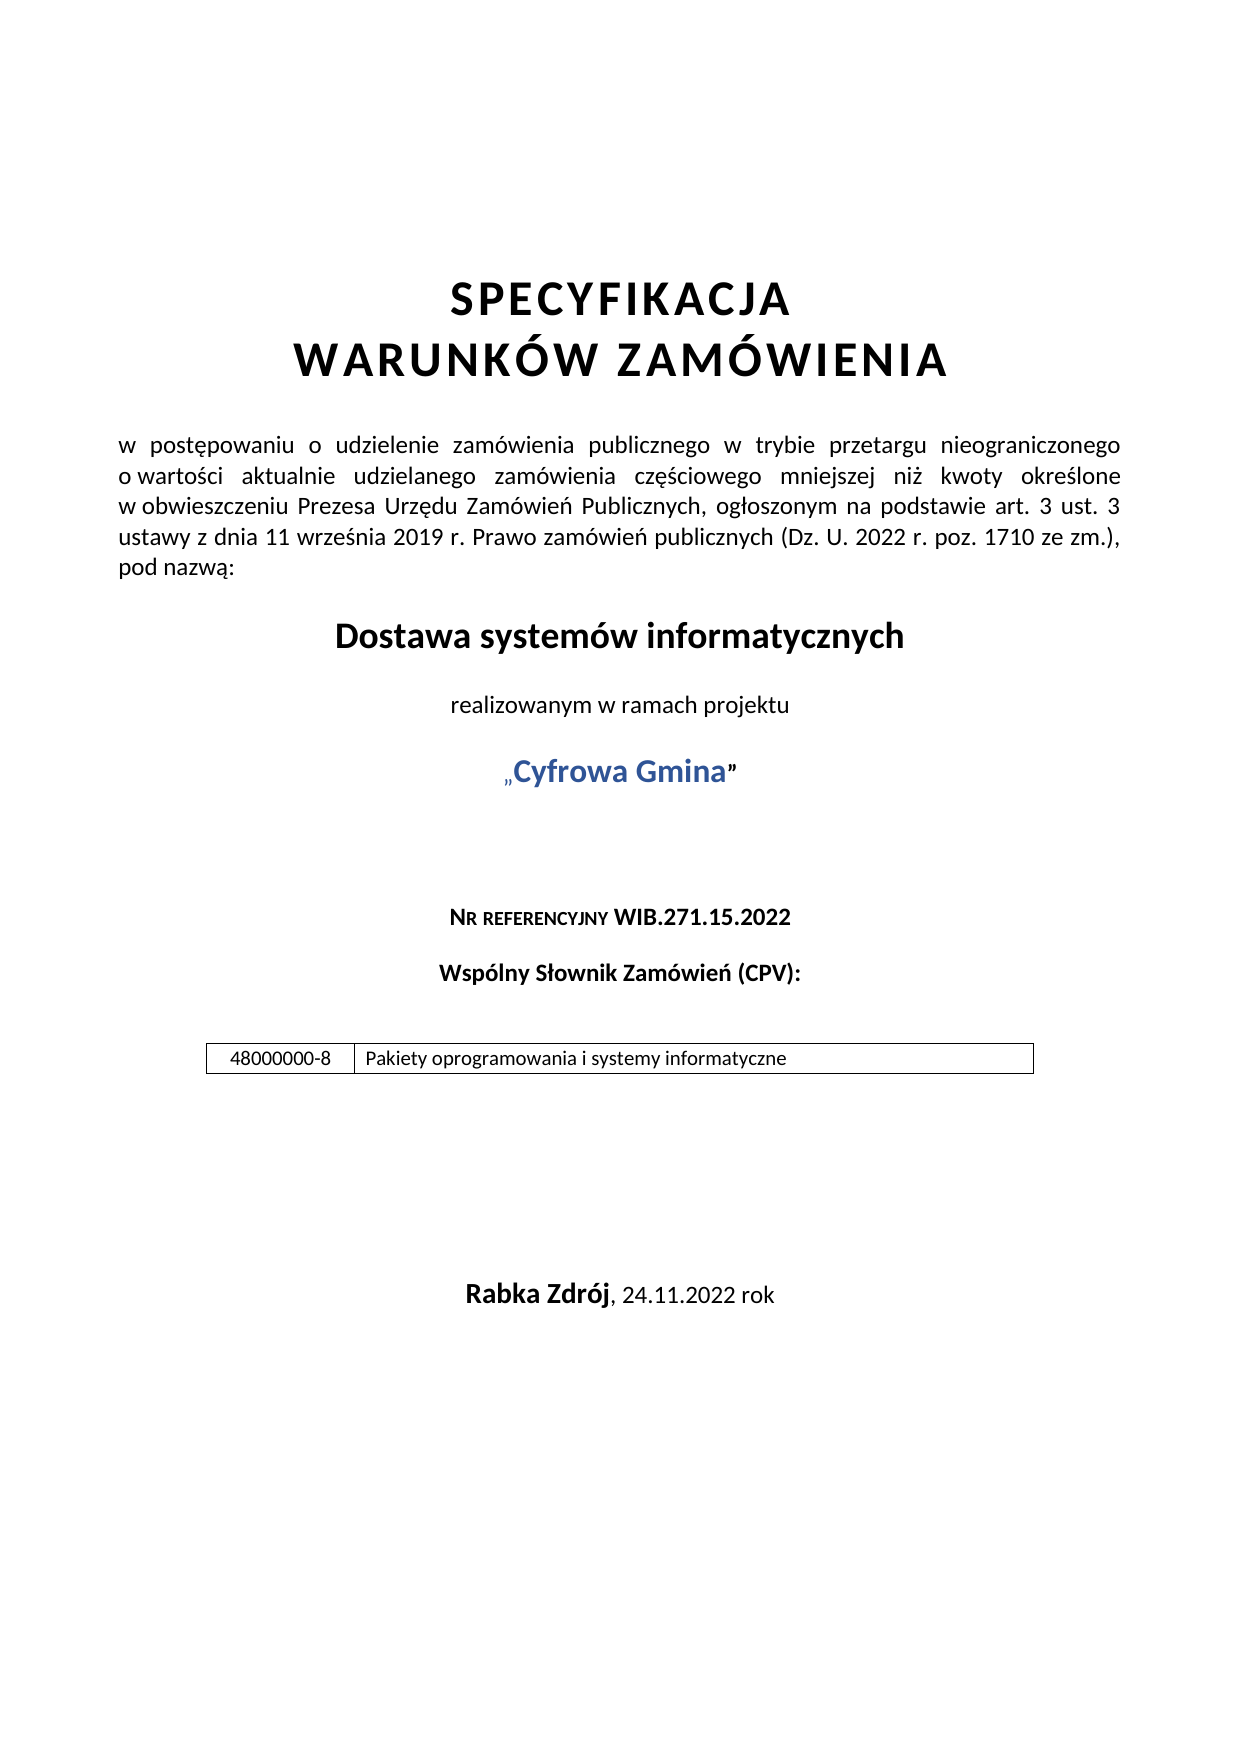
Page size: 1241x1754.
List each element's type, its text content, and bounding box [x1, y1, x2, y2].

text w postępowaniu o udzielenie zamówienia publicznego w trybie przetargu nieograniczonego o wartości aktualnie udzielanego zamówienia częściowego mniejszej niż kwoty określone w obwieszczeniu Prezesa Urzędu Zamówień Publicznych, ogłoszonym na podstawie art. 3 ust. 3 ustawy z dnia 11 września 2019 r. Prawo zamówień publicznych (Dz. U. 2022 r. poz. 1710 ze zm.), pod nazwą: [118, 429, 1122, 582]
text Nr referencyjny WIB.271.15.2022 [118, 902, 1122, 932]
text SPECYFIKACJA [118, 266, 1122, 327]
text Dostawa systemów informatycznych [118, 612, 1122, 658]
text Wspólny Słownik Zamówień (CPV): [118, 957, 1122, 988]
text „Cyfrowa Gmina” [118, 719, 1122, 791]
table_header Pakiety oprogramowania i systemy informatyczne [355, 1044, 1033, 1073]
table_header 48000000-8 [207, 1044, 354, 1073]
text WARUNKÓW ZAMÓWIENIA [118, 327, 1122, 388]
text realizowanym w ramach projektu [118, 689, 1122, 719]
text Rabka Zdrój, 24.11.2022 rok [118, 1275, 1122, 1311]
